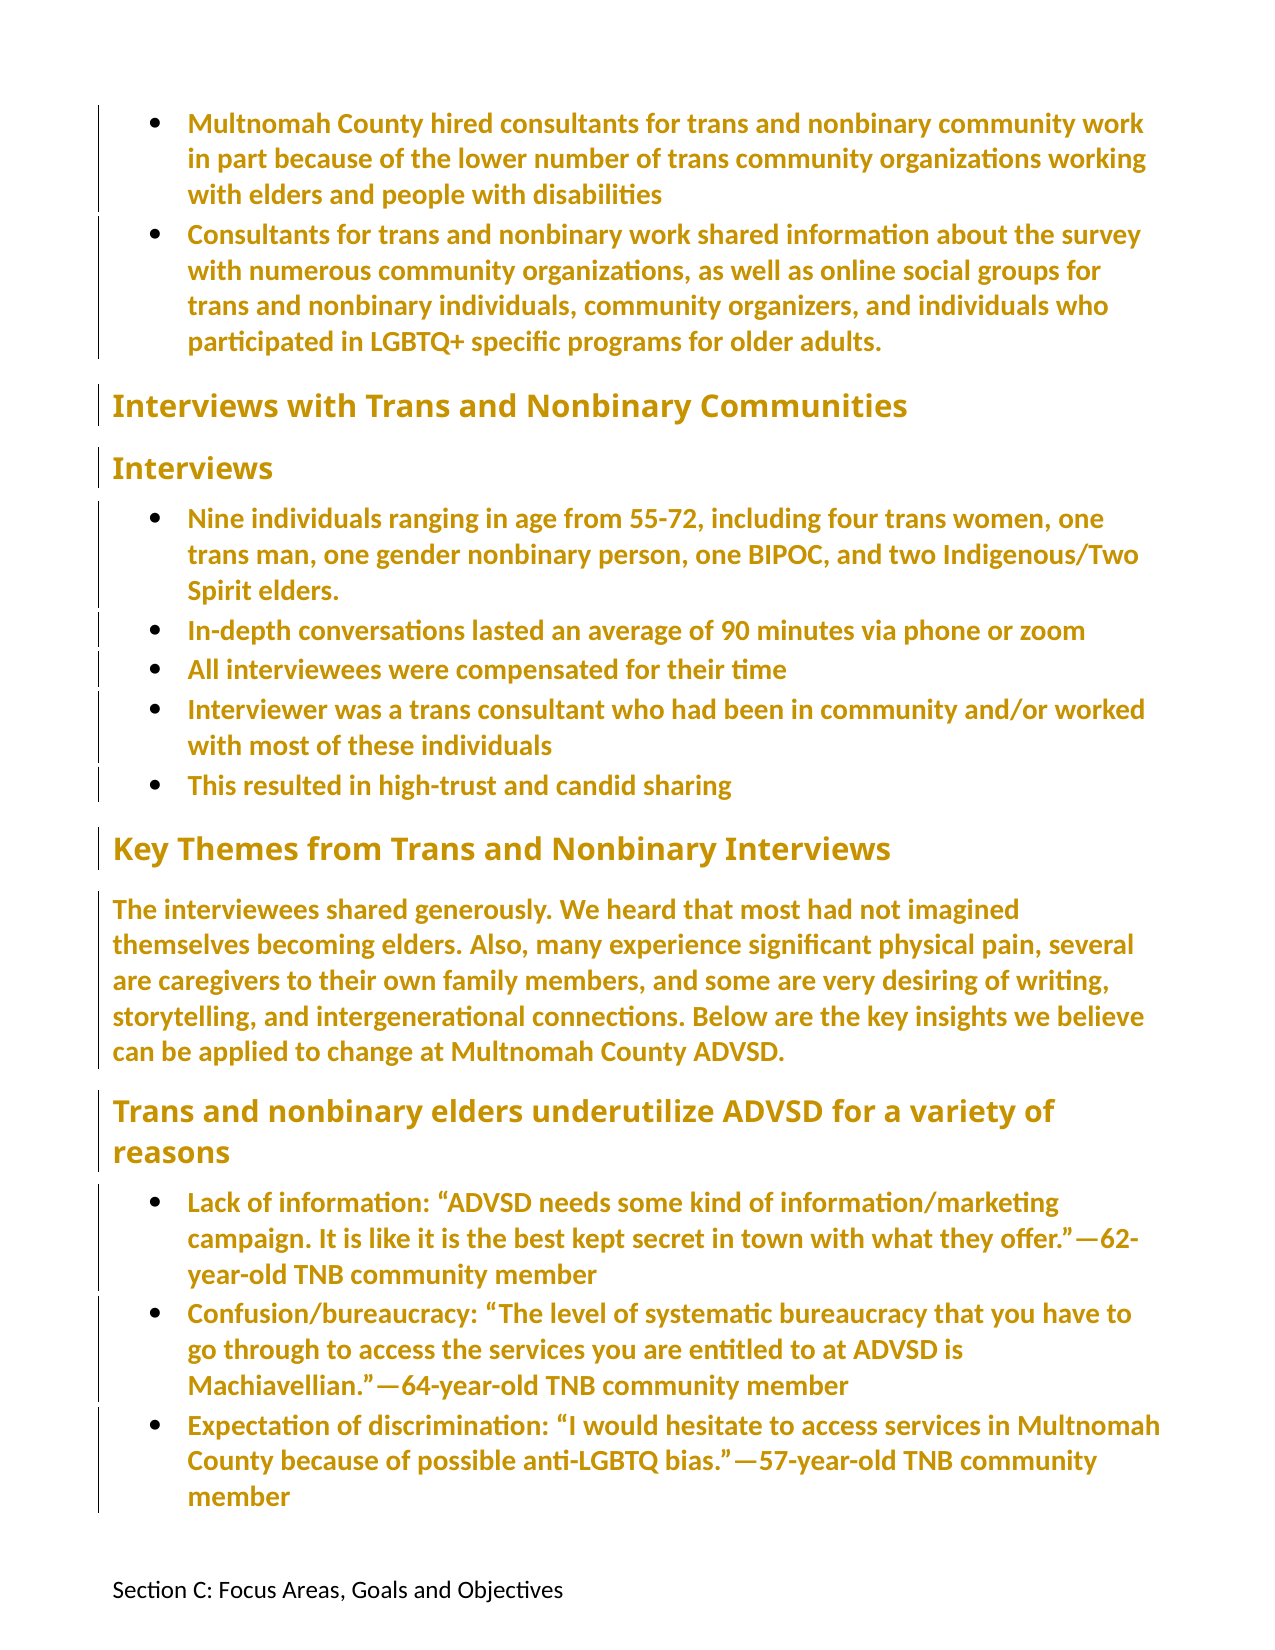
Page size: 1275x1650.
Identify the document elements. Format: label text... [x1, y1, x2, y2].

list Confusion/bureaucracy: “The level of systematic bureaucracy that you have to go through to access the services you are entitled to at ADVSD is Machiavellian.”—64-year-old TNB community member [150, 1296, 1162, 1402]
subtitle Key Themes from Trans and Nonbinary Interviews [112, 827, 1162, 870]
list Consultants for trans and nonbinary work shared information about the survey with numerous community organizations, as well as online social groups for trans and nonbinary individuals, community organizers, and individuals who participated in LGBTQ+ specific programs for older adults. [150, 216, 1162, 358]
subtitle Trans and nonbinary elders underutilize ADVSD for a variety of reasons [112, 1090, 1162, 1172]
list Lack of information: “ADVSD needs some kind of information/marketing campaign. It is like it is the best kept secret in town with what they offer.”—62-year-old TNB community member [150, 1184, 1162, 1291]
list This resulted in high-trust and candid sharing [150, 767, 1162, 802]
subtitle Interviews [112, 447, 1162, 488]
list In-depth conversations lasted an average of 90 minutes via phone or zoom [150, 612, 1162, 647]
list Multnomah County hired consultants for trans and nonbinary community work in part because of the lower number of trans community organizations working with elders and people with disabilities [150, 105, 1162, 212]
text The interviewees shared generously. We heard that most had not imagined themselves becoming elders. Also, many experience significant physical pain, several are caregivers to their own family members, and some are very desiring of writing, storytelling, and intergenerational connections. Below are the key insights we believe can be applied to change at Multnomah County ADVSD. [112, 891, 1162, 1069]
list Expectation of discrimination: “I would hesitate to access services in Multnomah County because of possible anti-LGBTQ bias.”—57-year-old TNB community member [150, 1407, 1162, 1513]
list Interviewer was a trans consultant who had been in community and/or worked with most of these individuals [150, 691, 1162, 762]
list Nine individuals ranging in age from 55-72, including four trans women, one trans man, one gender nonbinary person, one BIPOC, and two Indigenous/Two Spirit elders. [150, 501, 1162, 607]
list All interviewees were compensated for their time [150, 651, 1162, 687]
subtitle Interviews with Trans and Nonbinary Communities [112, 383, 1162, 426]
